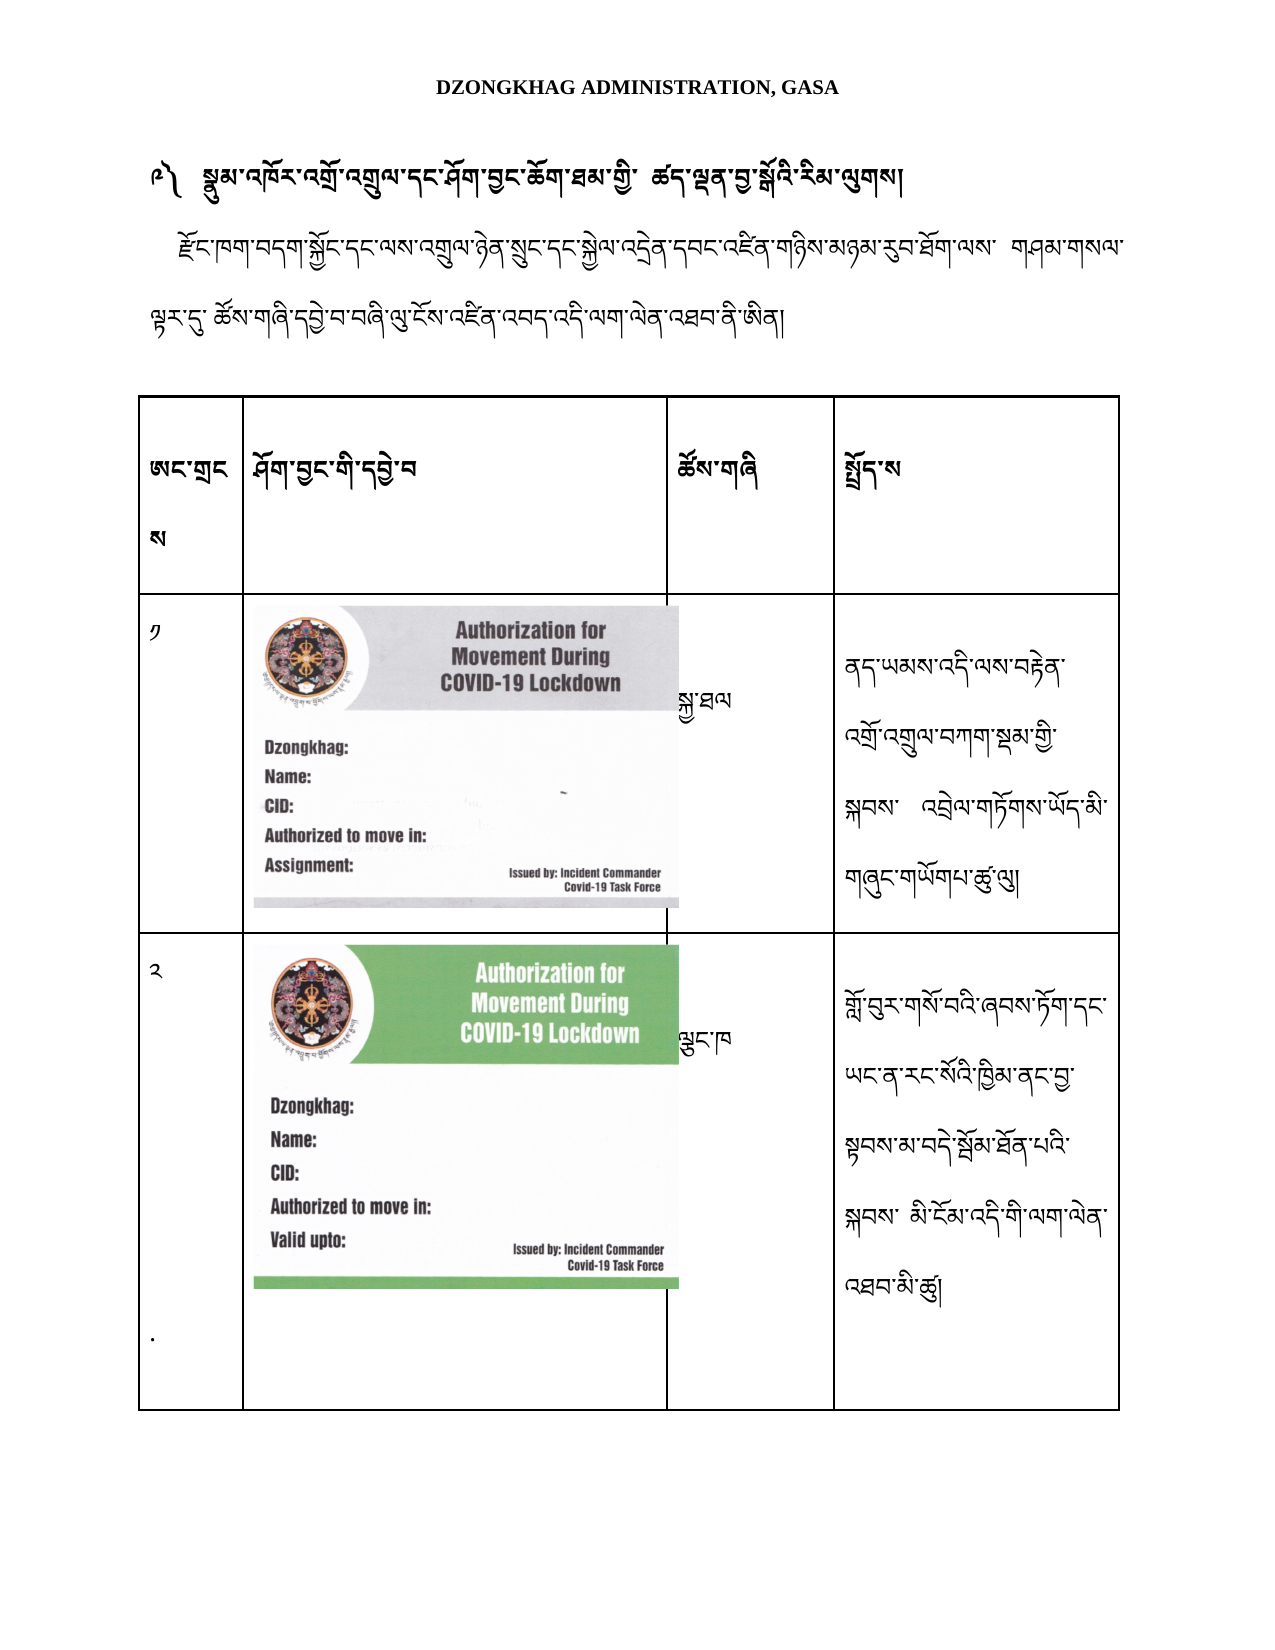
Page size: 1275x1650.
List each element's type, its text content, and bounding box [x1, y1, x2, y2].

table_header སྤྲོད༌ས [835, 398, 1118, 593]
table_header ཨང༌གྲངས [140, 398, 242, 593]
table_cell ༢. [140, 934, 242, 1409]
table_cell གློ་བུར་གསོ་བའི་ཞབས་ཏོག་དང་ཡང་ན་རང་སོའི་ཁྱིམ་ནང་བྱ་སྟབས་མ་བདེ་སྦོམ་ཐོན་པའི་སྐབས་ མི་ངོམ་འདི་གི་ལག་ལེན་འཐབ་མི་ཚུ། [835, 934, 1118, 1409]
table_cell སྐྱ་ཐལ [668, 595, 833, 932]
table_header ཚོས༌གཞི [668, 398, 833, 593]
table_cell [244, 595, 666, 932]
text ༩༽ སྣུམ་འཁོར་འགྲོ་འགྲུལ་དང་ཤོག་བྱང་ཆོག་ཐམ་གྱི་ ཚད་ལྡན་བྱ་སྒོའི་རིམ་ལུགས། [150, 150, 1125, 220]
table_cell ནད་ཡམས་འདི་ལས་བརྟེན་ འགྲོ་འགྲུལ་བཀག་སྡམ་གྱི་སྐབས་ འབྲེལ་གཏོགས་ཡོད་མི་གཞུང་གཡོགཔ་ཚུ་ལུ། [835, 595, 1118, 932]
picture [254, 606, 679, 908]
table_cell [244, 934, 666, 1409]
text རྫོང་ཁག་བདག་སྐྱོང་དང་ལས་འགྲུལ་ཉེན་སྲུང་དང་སྐྱེལ་འདྲེན་དབང་འཛིན་གཉིས་མཉམ་རུབ་ཐོག་ལས་ གཤམ་གསལ་ལྟར་དུ་ ཚོས་གཞི་དབྱེ་བ་བཞི་ལུ་ངོས་འཛིན་འབད་འདི་ལག་ལེན་འཐབ་ནི་ཨིན། [150, 220, 1125, 361]
table_header ཤོག༌བྱང༌གི༌དབྱེ༌བ [244, 398, 666, 593]
table_cell ༡ [140, 595, 242, 932]
table_cell ལྕང་ཁ [668, 934, 833, 1409]
picture [254, 945, 679, 1289]
